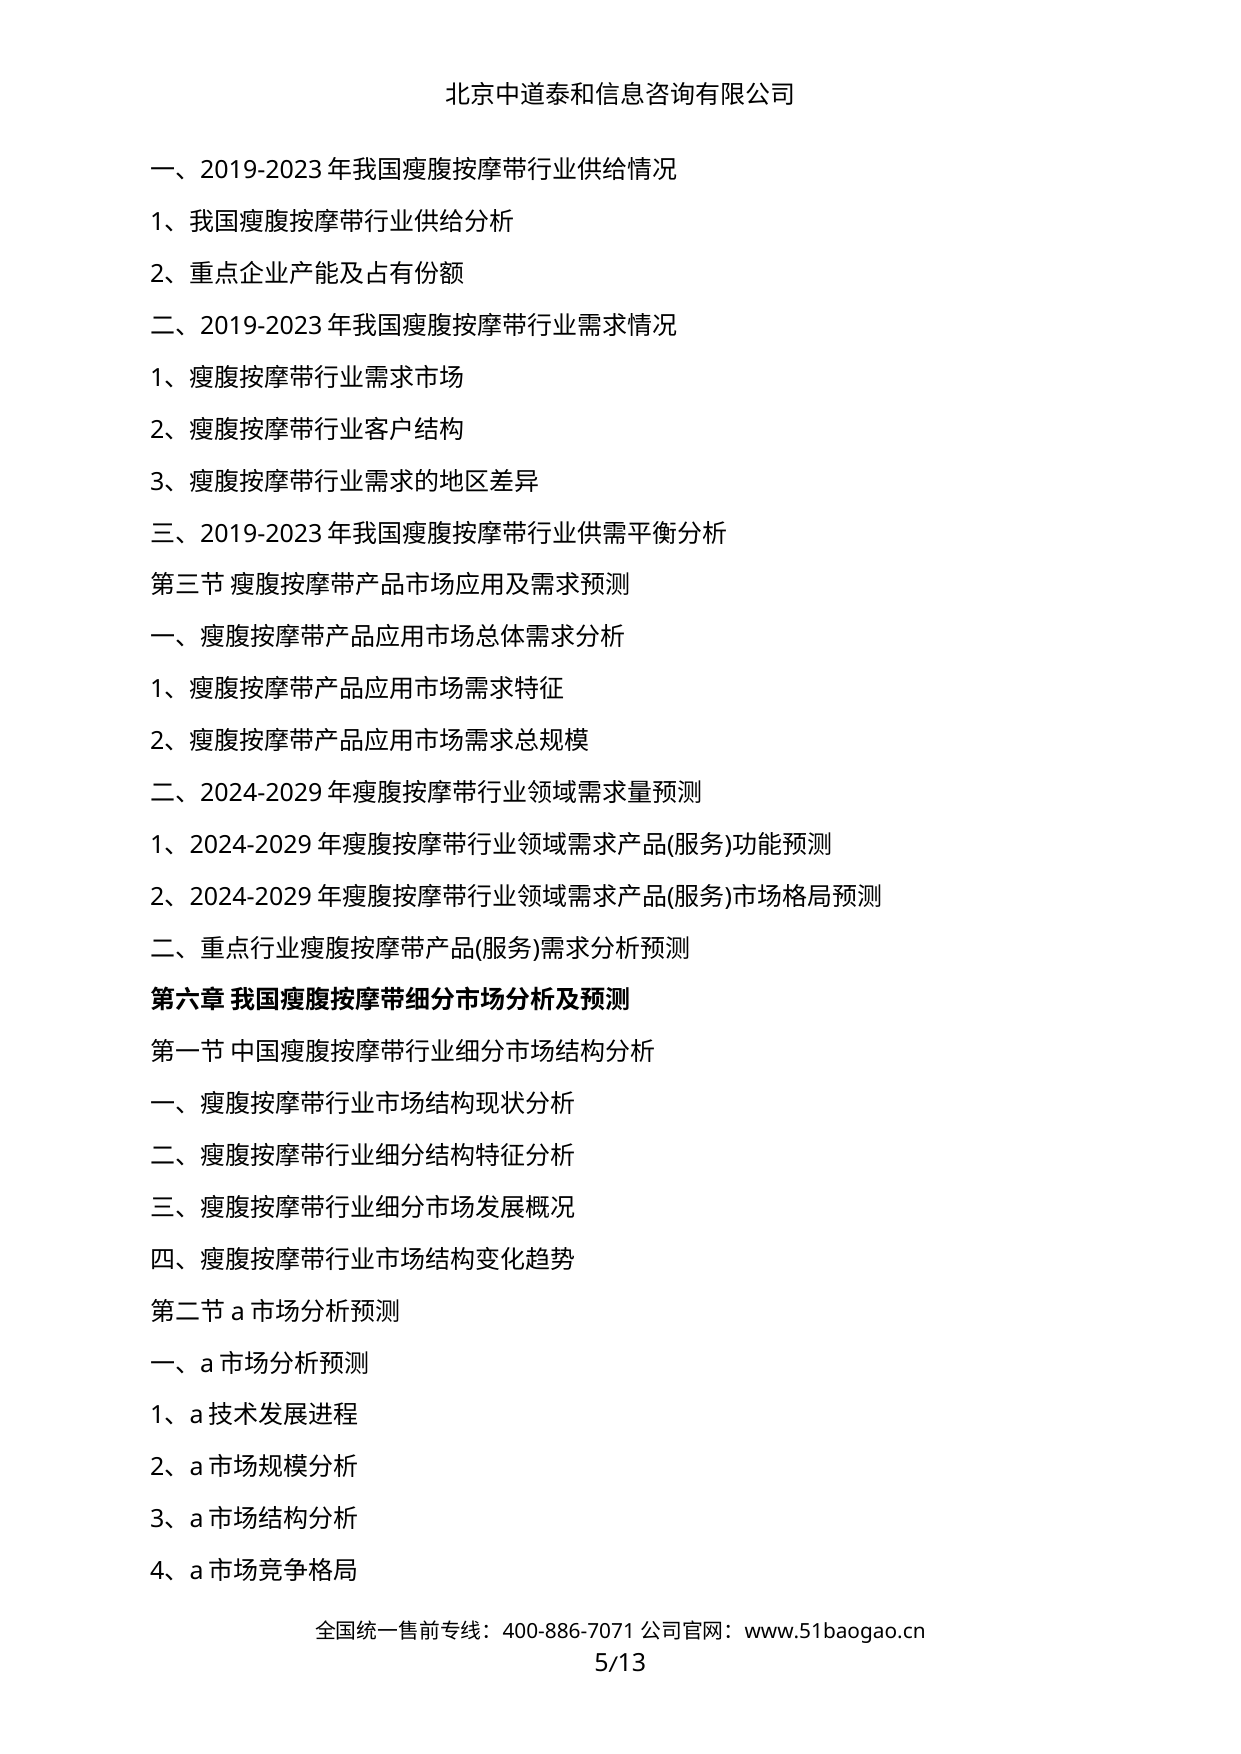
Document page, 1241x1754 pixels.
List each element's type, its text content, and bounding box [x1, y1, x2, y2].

text 2、瘦腹按摩带产品应用市场需求总规模 [150, 721, 1090, 757]
text 第六章 我国瘦腹按摩带细分市场分析及预测 [150, 980, 1090, 1016]
text 一、a市场分析预测 [150, 1343, 1090, 1379]
text 1、a技术发展进程 [150, 1395, 1090, 1431]
text 3、a市场结构分析 [150, 1499, 1090, 1535]
text 一、2019-2023年我国瘦腹按摩带行业供给情况 [150, 150, 1090, 186]
text 第三节 瘦腹按摩带产品市场应用及需求预测 [150, 565, 1090, 601]
text 一、瘦腹按摩带行业市场结构现状分析 [150, 1084, 1090, 1120]
text 1、我国瘦腹按摩带行业供给分析 [150, 202, 1090, 238]
text 1、2024-2029年瘦腹按摩带行业领域需求产品(服务)功能预测 [150, 824, 1090, 861]
text 2、瘦腹按摩带行业客户结构 [150, 409, 1090, 446]
text 3、瘦腹按摩带行业需求的地区差异 [150, 461, 1090, 497]
text 二、2024-2029年瘦腹按摩带行业领域需求量预测 [150, 772, 1090, 809]
text 1、瘦腹按摩带产品应用市场需求特征 [150, 669, 1090, 705]
text 2、重点企业产能及占有份额 [150, 254, 1090, 290]
text 第一节 中国瘦腹按摩带行业细分市场结构分析 [150, 1032, 1090, 1068]
text 一、瘦腹按摩带产品应用市场总体需求分析 [150, 617, 1090, 653]
text 4、a市场竞争格局 [150, 1551, 1090, 1587]
text 二、瘦腹按摩带行业细分结构特征分析 [150, 1136, 1090, 1172]
text 三、2019-2023年我国瘦腹按摩带行业供需平衡分析 [150, 513, 1090, 549]
text 二、2019-2023年我国瘦腹按摩带行业需求情况 [150, 306, 1090, 342]
text 四、瘦腹按摩带行业市场结构变化趋势 [150, 1239, 1090, 1276]
text 三、瘦腹按摩带行业细分市场发展概况 [150, 1187, 1090, 1224]
text 2、2024-2029年瘦腹按摩带行业领域需求产品(服务)市场格局预测 [150, 876, 1090, 912]
text 1、瘦腹按摩带行业需求市场 [150, 357, 1090, 394]
text 第二节 a市场分析预测 [150, 1291, 1090, 1327]
text 2、a市场规模分析 [150, 1447, 1090, 1483]
text 二、重点行业瘦腹按摩带产品(服务)需求分析预测 [150, 928, 1090, 964]
